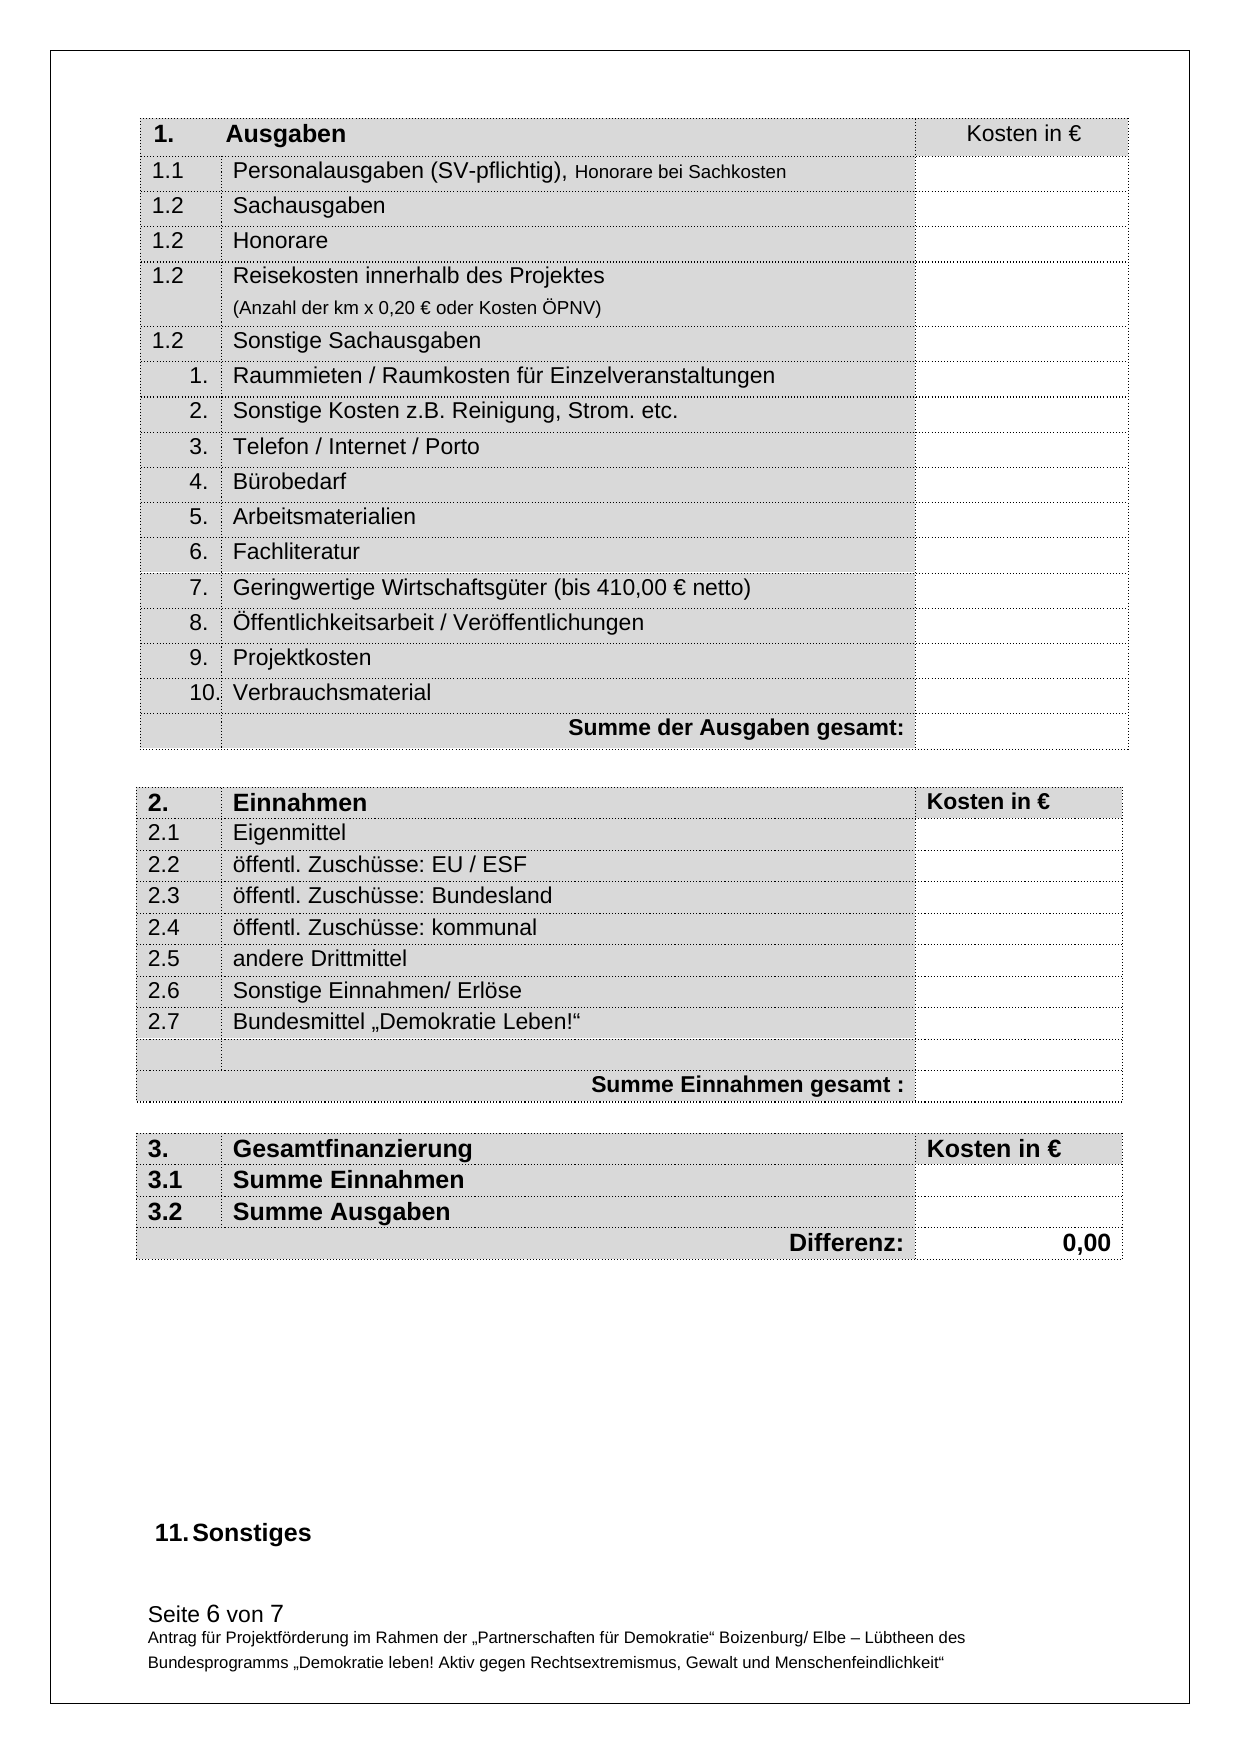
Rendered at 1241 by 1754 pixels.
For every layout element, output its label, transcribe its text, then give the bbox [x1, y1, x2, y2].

table_cell [915, 537, 1128, 572]
table_cell [915, 467, 1128, 502]
table_cell [915, 881, 1122, 913]
table_cell Reisekosten innerhalb des Projektes (Anzahl der km x 0,20 € oder Kosten ÖPNV) [221, 261, 915, 326]
table_cell 2.6 [136, 976, 221, 1007]
table_cell Öffentlichkeitsarbeit / Veröffentlichungen [221, 608, 915, 643]
table_cell Summe Einnahmen gesamt : [136, 1070, 915, 1101]
table_cell Summe Einnahmen [221, 1164, 915, 1196]
table_cell [140, 432, 221, 467]
table_cell [915, 643, 1128, 678]
table_cell [915, 226, 1128, 261]
table_cell [140, 396, 221, 432]
table_cell 2.4 [136, 913, 221, 944]
table_cell Eigenmittel [221, 818, 915, 850]
table_cell Telefon / Internet / Porto [221, 432, 915, 467]
table_cell Sonstige Kosten z.B. Reinigung, Strom. etc. [221, 396, 915, 432]
table_cell [915, 1007, 1122, 1038]
table_cell Bürobedarf [221, 467, 915, 502]
table_cell Honorare [221, 226, 915, 261]
table_cell [140, 361, 221, 396]
table_cell 2.2 [136, 850, 221, 881]
table_cell [915, 573, 1128, 608]
table_cell öffentl. Zuschüsse: kommunal [221, 913, 915, 944]
table_cell [140, 467, 221, 502]
table_cell [140, 643, 221, 678]
table_cell Sonstige Einnahmen/ Erlöse [221, 976, 915, 1007]
table_cell [915, 818, 1122, 850]
table_cell [915, 1164, 1122, 1196]
table_cell [915, 913, 1122, 944]
table_cell [140, 573, 221, 608]
list Sonstiges [154, 1518, 1107, 1547]
table_cell [915, 713, 1128, 748]
table_cell Gesamtfinanzierung [221, 1133, 915, 1164]
table_header Kosten in € [915, 787, 1122, 818]
table_cell [915, 944, 1122, 976]
table_cell [915, 608, 1128, 643]
table_cell Raummieten / Raumkosten für Einzelveranstaltungen [221, 361, 915, 396]
table_cell [915, 1196, 1122, 1227]
table_cell 1.2 [140, 326, 221, 361]
table_cell 1.2 [140, 191, 221, 226]
table_cell Personalausgaben (SV-pflichtig), Honorare bei Sachkosten [221, 156, 915, 191]
table_cell Kosten in € [915, 1133, 1122, 1164]
table_cell [221, 1101, 915, 1133]
table_cell 3.1 [136, 1164, 221, 1196]
table_cell [915, 191, 1128, 226]
table_cell Projektkosten [221, 643, 915, 678]
table_cell Ausgaben [140, 118, 915, 156]
table_cell [915, 1070, 1122, 1101]
table_cell [915, 156, 1128, 191]
table_cell [915, 502, 1128, 537]
table_cell Arbeitsmaterialien [221, 502, 915, 537]
table_cell [136, 1101, 221, 1133]
table_cell [140, 537, 221, 572]
table_cell 3. [136, 1133, 221, 1164]
table_cell [915, 361, 1128, 396]
table_cell [140, 678, 221, 713]
table_cell [140, 608, 221, 643]
table_cell [915, 976, 1122, 1007]
table_cell [915, 1039, 1122, 1070]
table_cell [221, 1039, 915, 1070]
table_cell öffentl. Zuschüsse: Bundesland [221, 881, 915, 913]
table_cell [915, 432, 1128, 467]
table_cell andere Drittmittel [221, 944, 915, 976]
table_cell Summe der Ausgaben gesamt: [221, 713, 915, 748]
table_cell 1.2 [140, 261, 221, 326]
table_cell 0,00 [915, 1227, 1122, 1259]
table_cell [915, 678, 1128, 713]
table_header 2. [136, 787, 221, 818]
table_cell Verbrauchsmaterial [221, 678, 915, 713]
table_header Einnahmen [221, 787, 915, 818]
table_cell Sachausgaben [221, 191, 915, 226]
table_cell 2.1 [136, 818, 221, 850]
table_cell 2.3 [136, 881, 221, 913]
table_cell Bundesmittel „Demokratie Leben!“ [221, 1007, 915, 1038]
table_cell Geringwertige Wirtschaftsgüter (bis 410,00 € netto) [221, 573, 915, 608]
table_cell Sonstige Sachausgaben [221, 326, 915, 361]
table_cell Kosten in € [915, 118, 1128, 156]
table_cell [915, 326, 1128, 361]
table_cell öffentl. Zuschüsse: EU / ESF [221, 850, 915, 881]
table_cell 1.2 [140, 226, 221, 261]
table_cell [915, 1101, 1122, 1133]
table_cell [140, 713, 221, 748]
table_cell [915, 850, 1122, 881]
table_cell 3.2 [136, 1196, 221, 1227]
table_cell [915, 396, 1128, 432]
table_cell [136, 1039, 221, 1070]
table_cell 1.1 [140, 156, 221, 191]
table_cell [140, 502, 221, 537]
table_cell Differenz: [136, 1227, 915, 1259]
table_cell 2.5 [136, 944, 221, 976]
table_cell [915, 261, 1128, 326]
table_cell Fachliteratur [221, 537, 915, 572]
table_cell 2.7 [136, 1007, 221, 1038]
table_cell Summe Ausgaben [221, 1196, 915, 1227]
